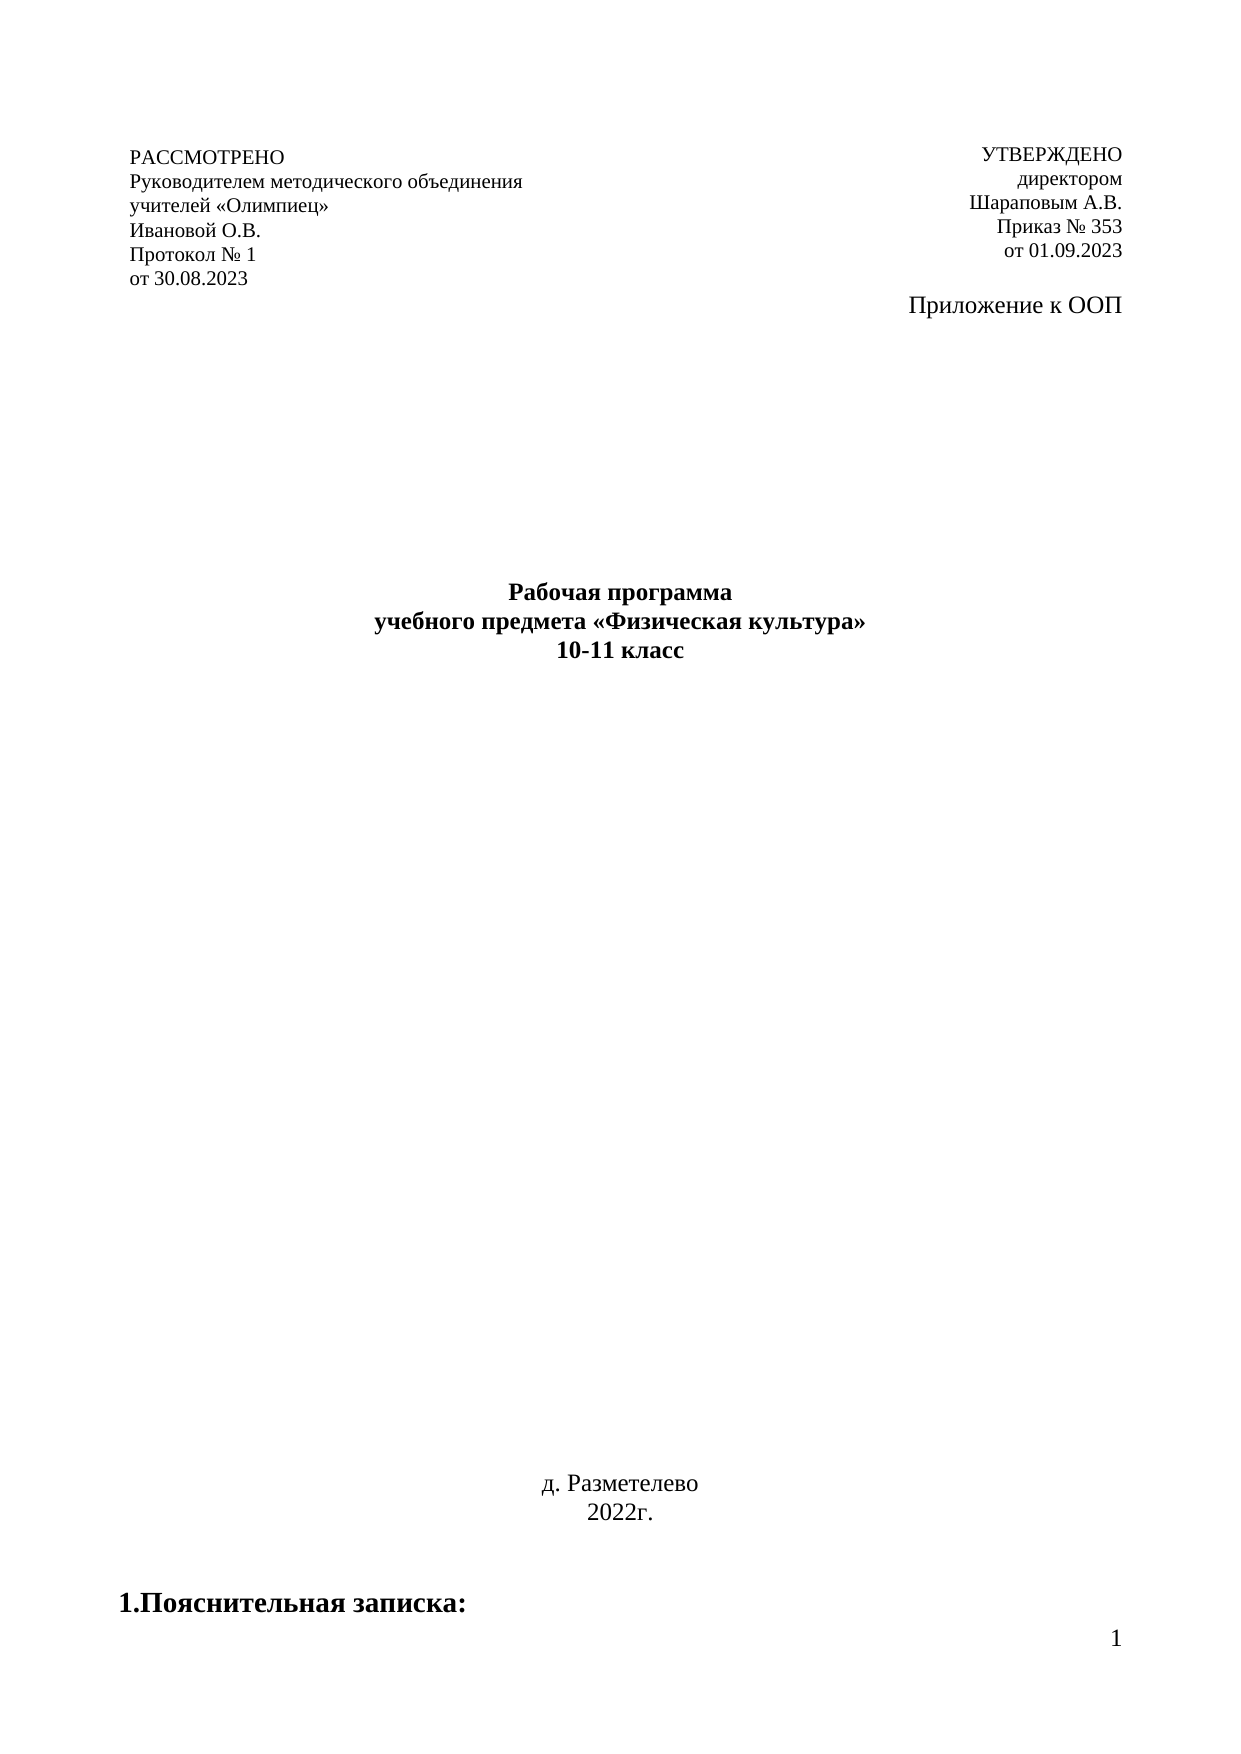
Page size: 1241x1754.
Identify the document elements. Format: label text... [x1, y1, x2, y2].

text Приложение к ООП [118, 290, 1122, 318]
text д. Разметелево [118, 1468, 1122, 1497]
table_header УТВЕРЖДЕНО директором Шараповым А.В. Приказ № 353 от 01.09.2023 [605, 118, 1133, 290]
text 10-11 класс [118, 635, 1122, 663]
text Рабочая программа [118, 577, 1122, 606]
text 2022г. [118, 1497, 1122, 1526]
text учебного предмета «Физическая культура» [118, 606, 1122, 635]
text 1.Пояснительная записка: [118, 1585, 1122, 1619]
table_header РАССМОТРЕНО Руководителем методического объединения учителей «Олимпиец» Ивановой О.В. Протокол № 1 от 30.08.2023 [118, 118, 605, 290]
